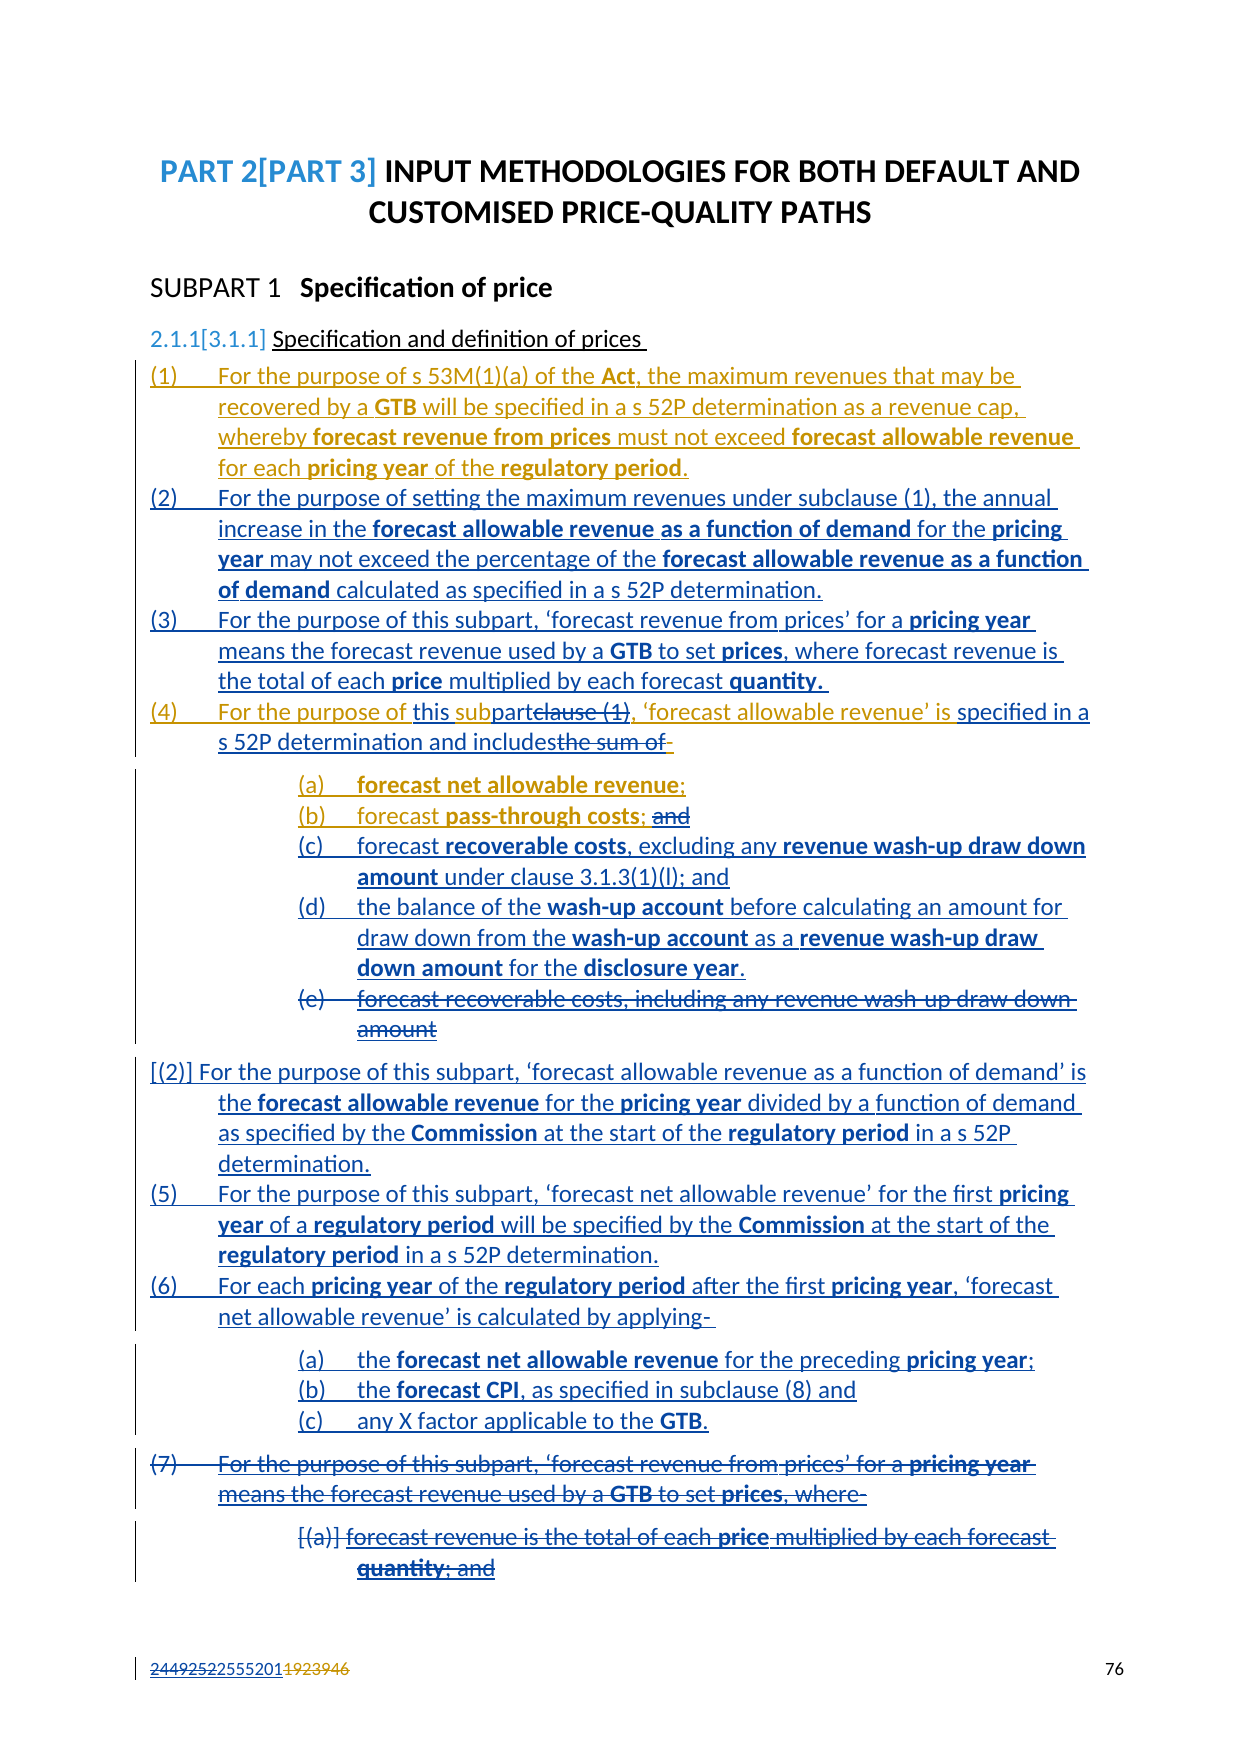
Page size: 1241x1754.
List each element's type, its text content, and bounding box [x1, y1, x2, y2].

subtitle Specification and definition of prices [150, 323, 1090, 354]
subtitle INPUT METHODOLOGIES FOR BOTH DEFAULT AND CUSTOMISED PRICE-QUALITY PATHS [150, 150, 1090, 231]
subtitle Specification of price [150, 269, 1090, 304]
